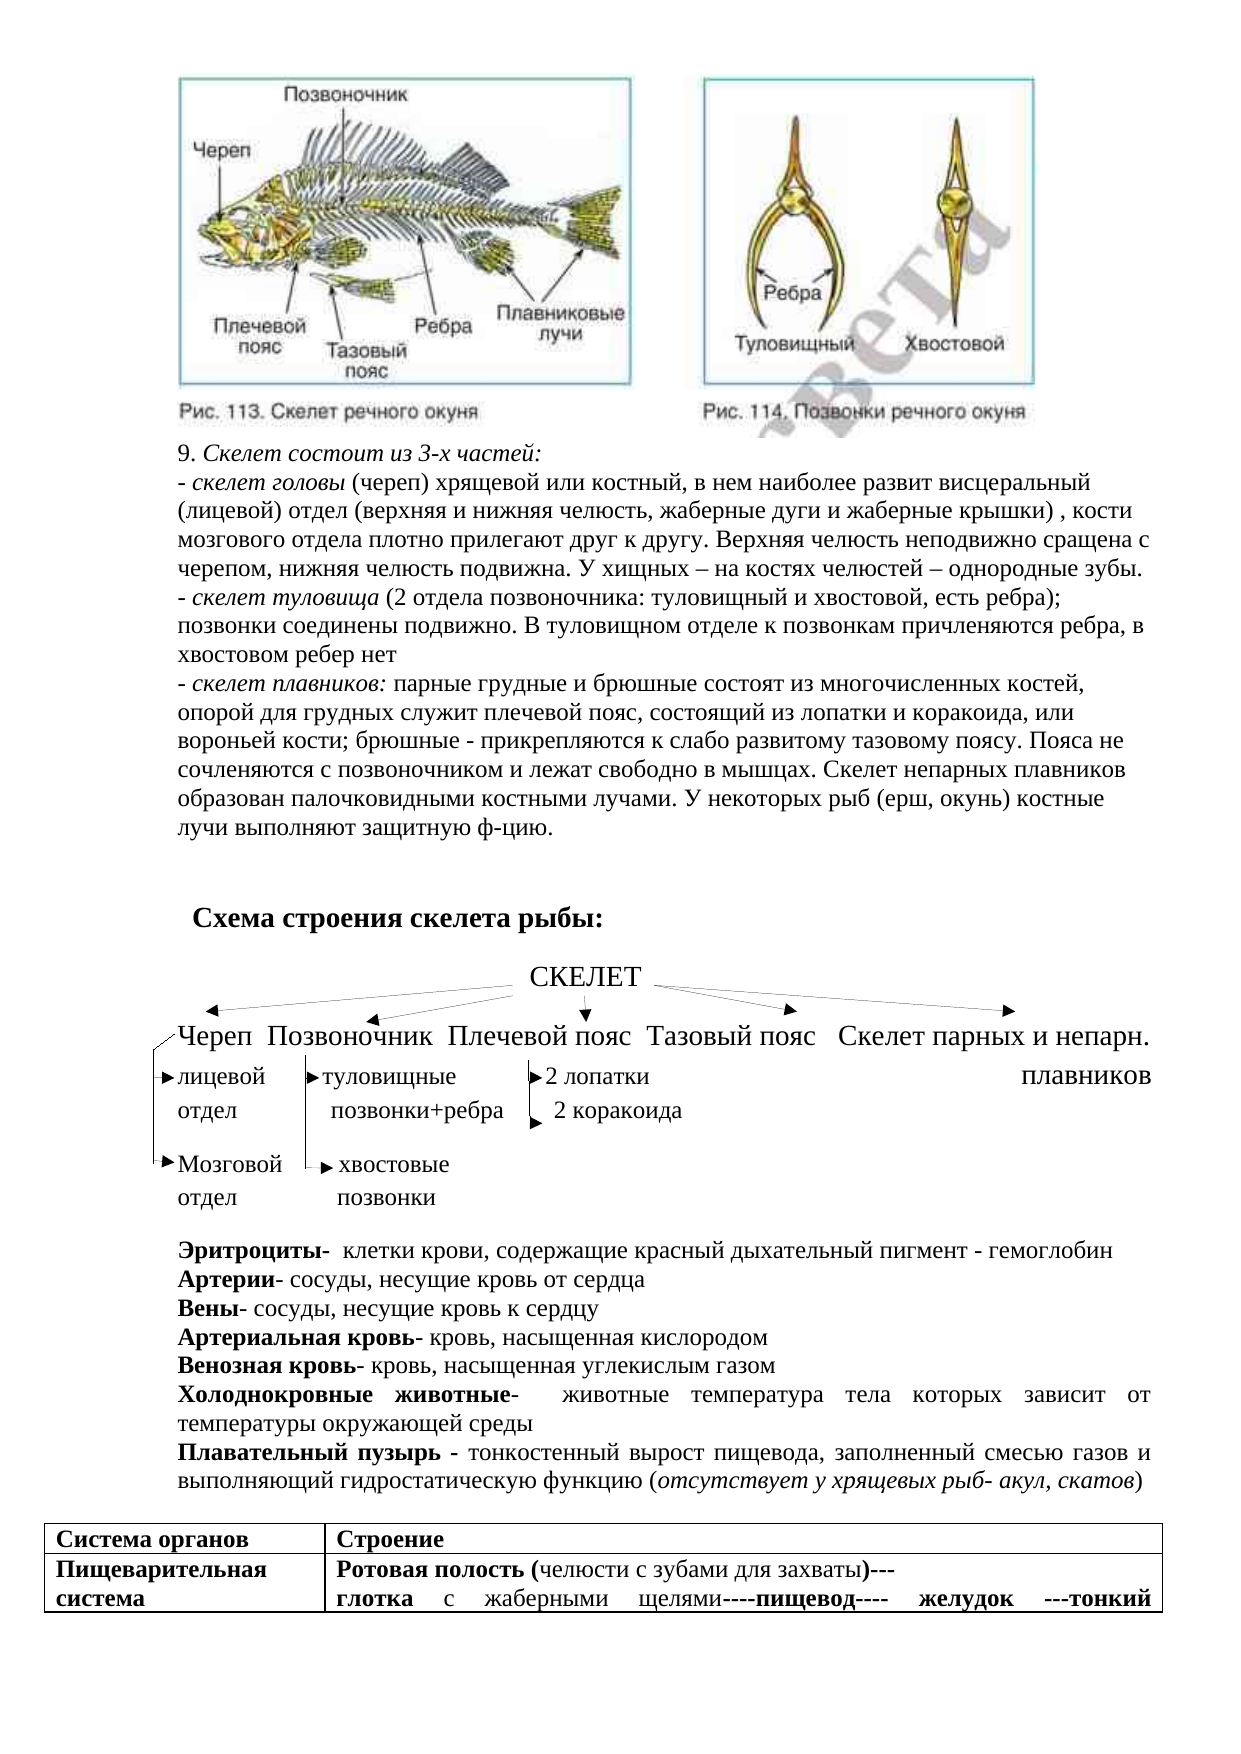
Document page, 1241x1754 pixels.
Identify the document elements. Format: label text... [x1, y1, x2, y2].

text Схема строения скелета рыбы: [192, 900, 1152, 933]
text Венозная кровь- кровь, насыщенная углекислым газом [177, 1351, 1152, 1379]
text - скелет туловища (2 отдела позвоночника: туловищный и хвостовой, есть ребра); позвонки соединены подвижно. В туловищном отделе к позвонкам причленяются ребра, в хвостовом ребер нет [177, 582, 1152, 668]
text Эритроциты- клетки крови, содержащие красный дыхательный пигмент - гемоглобин [177, 1236, 1152, 1264]
text Плавательный пузырь - тонкостенный вырост пищевода, заполненный смесью газов и выполняющий гидростатическую функцию (отсутствует у хрящевых рыб- акул, скатов) [177, 1437, 1152, 1494]
text Вены- сосуды, несущие кровь к сердцу [177, 1293, 1152, 1322]
text - скелет плавников: парные грудные и брюшные состоят из многочисленных костей, опорой для грудных служит плечевой пояс, состоящий из лопатки и коракоида, или вороньей кости; брюшные - прикрепляются к слабо развитому тазовому поясу. Пояса не сочленяются с позвоночником и лежат свободно в мышцах. Скелет непарных плавников образован палочковидными костными лучами. У некоторых рыб (ерш, окунь) костные лучи выполняют защитную ф-цию. [177, 668, 1152, 840]
text Холоднокровные животные- животные температура тела которых зависит от температуры окружающей среды [177, 1379, 1152, 1437]
table_header Система органов [45, 1524, 324, 1553]
text - скелет головы (череп) хрящевой или костный, в нем наиболее развит висцеральный (лицевой) отдел (верхняя и нижняя челюсть, жаберные дуги и жаберные крышки) , кости мозгового отдела плотно прилегают друг к другу. Верхняя челюсть неподвижно сращена с черепом, нижняя челюсть подвижна. У хищных – на костях челюстей – однородные зубы. [177, 467, 1152, 582]
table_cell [45, 1554, 324, 1611]
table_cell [326, 1554, 1162, 1611]
table_header Строение [326, 1524, 1162, 1553]
text Череп Позвоночник Плечевой пояс Тазовый пояс Скелет парных и непарн. лицевой туловищные 2 лопатки плавников отдел позвонки+ребра 2 коракоида [177, 1018, 1152, 1124]
text Мозговой хвостовые отдел позвонки [177, 1149, 1152, 1211]
text Артериальная кровь- кровь, насыщенная кислородом [177, 1322, 1152, 1351]
text 9. Скелет состоит из 3-х частей: [177, 438, 1152, 467]
picture [177, 73, 1040, 438]
text Артерии- сосуды, несущие кровь от сердца [177, 1264, 1152, 1293]
list СКЕЛЕТ [252, 959, 1152, 993]
